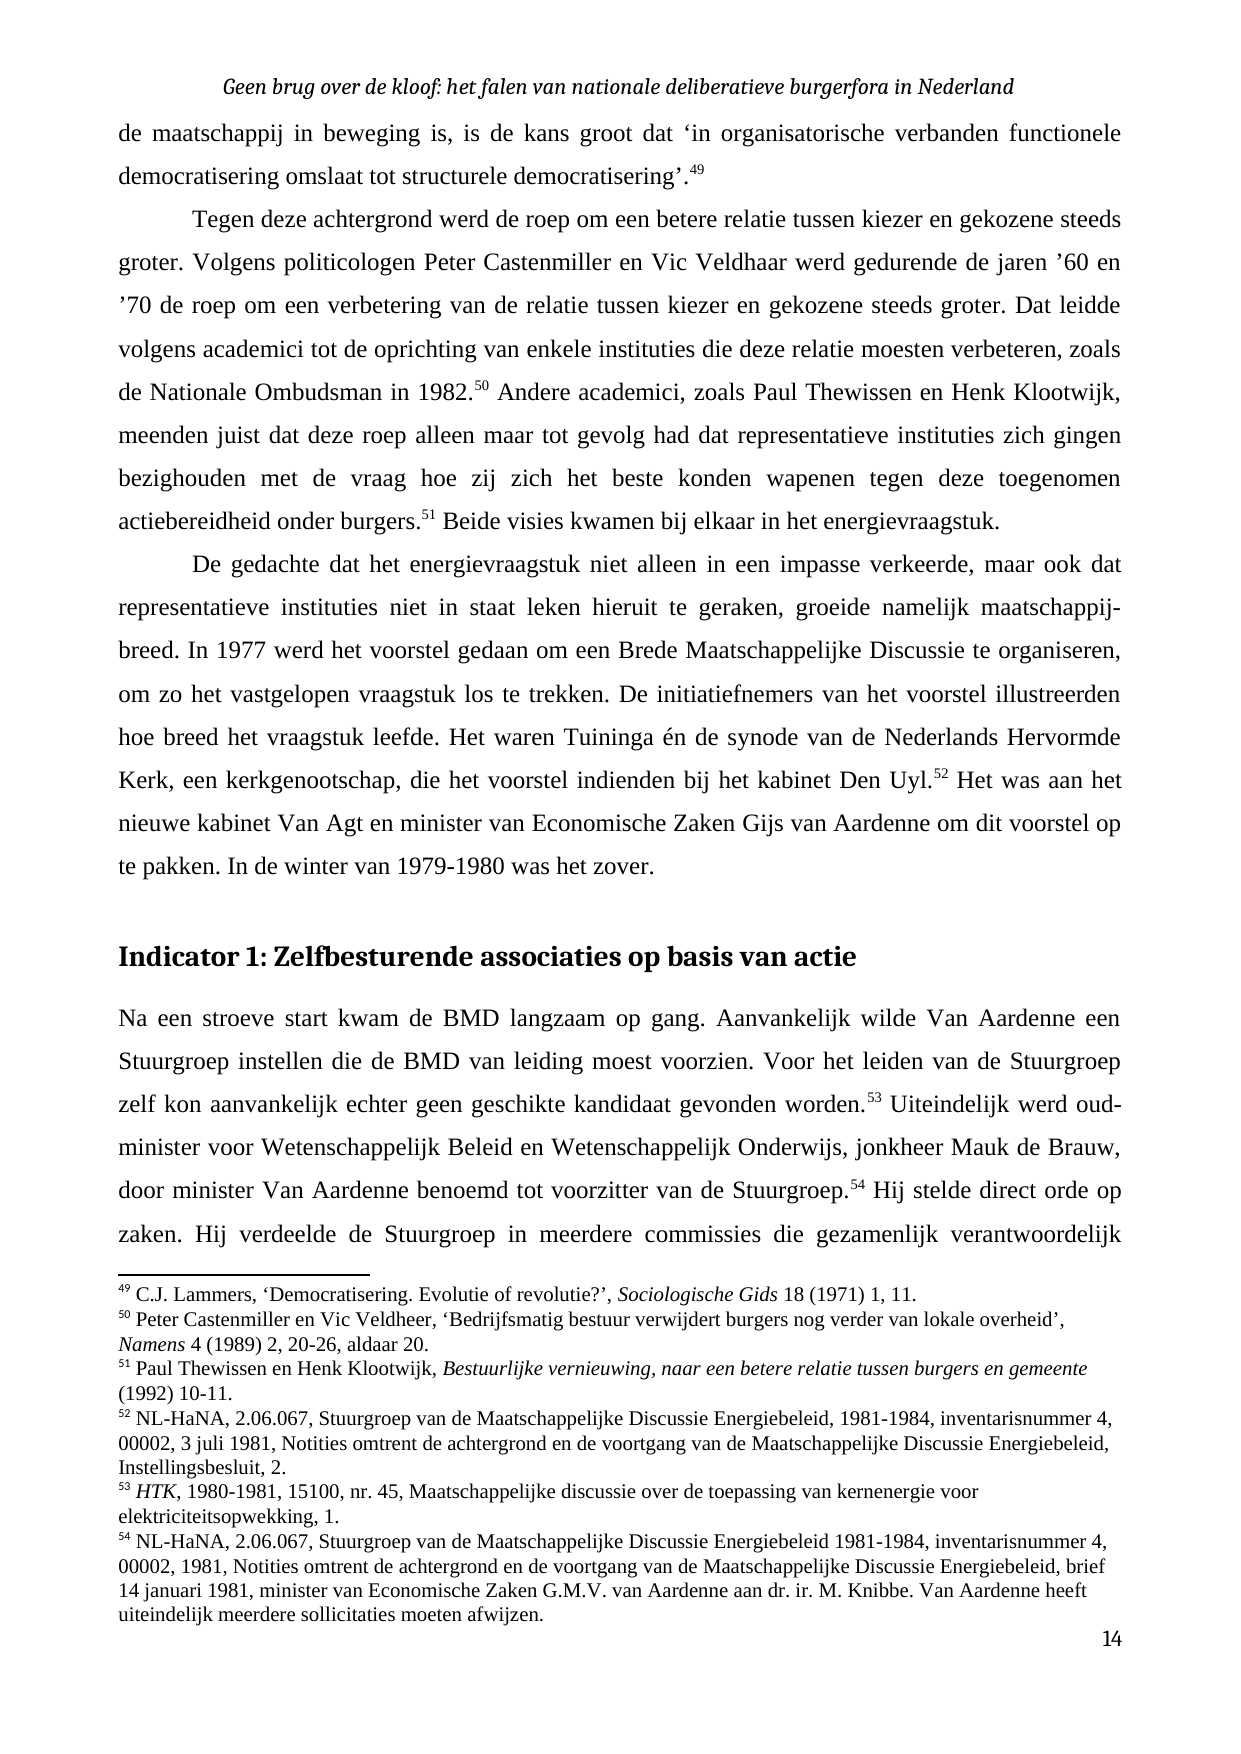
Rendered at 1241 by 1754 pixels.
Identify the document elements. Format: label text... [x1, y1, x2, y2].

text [118, 118, 1122, 190]
text De gedachte dat het energievraagstuk niet alleen in een impasse verkeerde, maar ook dat representatieve instituties niet in staat leken hieruit te geraken, groeide namelijk maatschappij-breed. In 1977 werd het voorstel gedaan om een Brede Maatschappelijke Discussie te organiseren, om zo het vastgelopen vraagstuk los te trekken. De initiatiefnemers van het voorstel illustreerden hoe breed het vraagstuk leefde. Het waren Tuininga én de synode van de Nederlands Hervormde Kerk, een kerkgenootschap, die het voorstel indienden bij het kabinet Den Uyl. Het was aan het nieuwe kabinet Van Agt en minister van Economische Zaken Gijs van Aardenne om dit voorstel op te pakken. In de winter van 1979-1980 was het zover. [118, 549, 1122, 880]
text Tegen deze achtergrond werd de roep om een betere relatie tussen kiezer en gekozene steeds groter. Volgens politicologen Peter Castenmiller en Vic Veldhaar werd gedurende de jaren ’60 en ’70 de roep om een verbetering van de relatie tussen kiezer en gekozene steeds groter. Dat leidde volgens academici tot de oprichting van enkele instituties die deze relatie moesten verbeteren, zoals de Nationale Ombudsman in 1982. Andere academici, zoals Paul Thewissen en Henk Klootwijk, meenden juist dat deze roep alleen maar tot gevolg had dat representatieve instituties zich gingen bezighouden met de vraag hoe zij zich het beste konden wapenen tegen deze toegenomen actiebereidheid onder burgers. Beide visies kwamen bij elkaar in het energievraagstuk. [118, 204, 1122, 535]
subtitle Indicator 1: Zelfbesturende associaties op basis van actie [118, 941, 1122, 974]
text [118, 1003, 1122, 1247]
